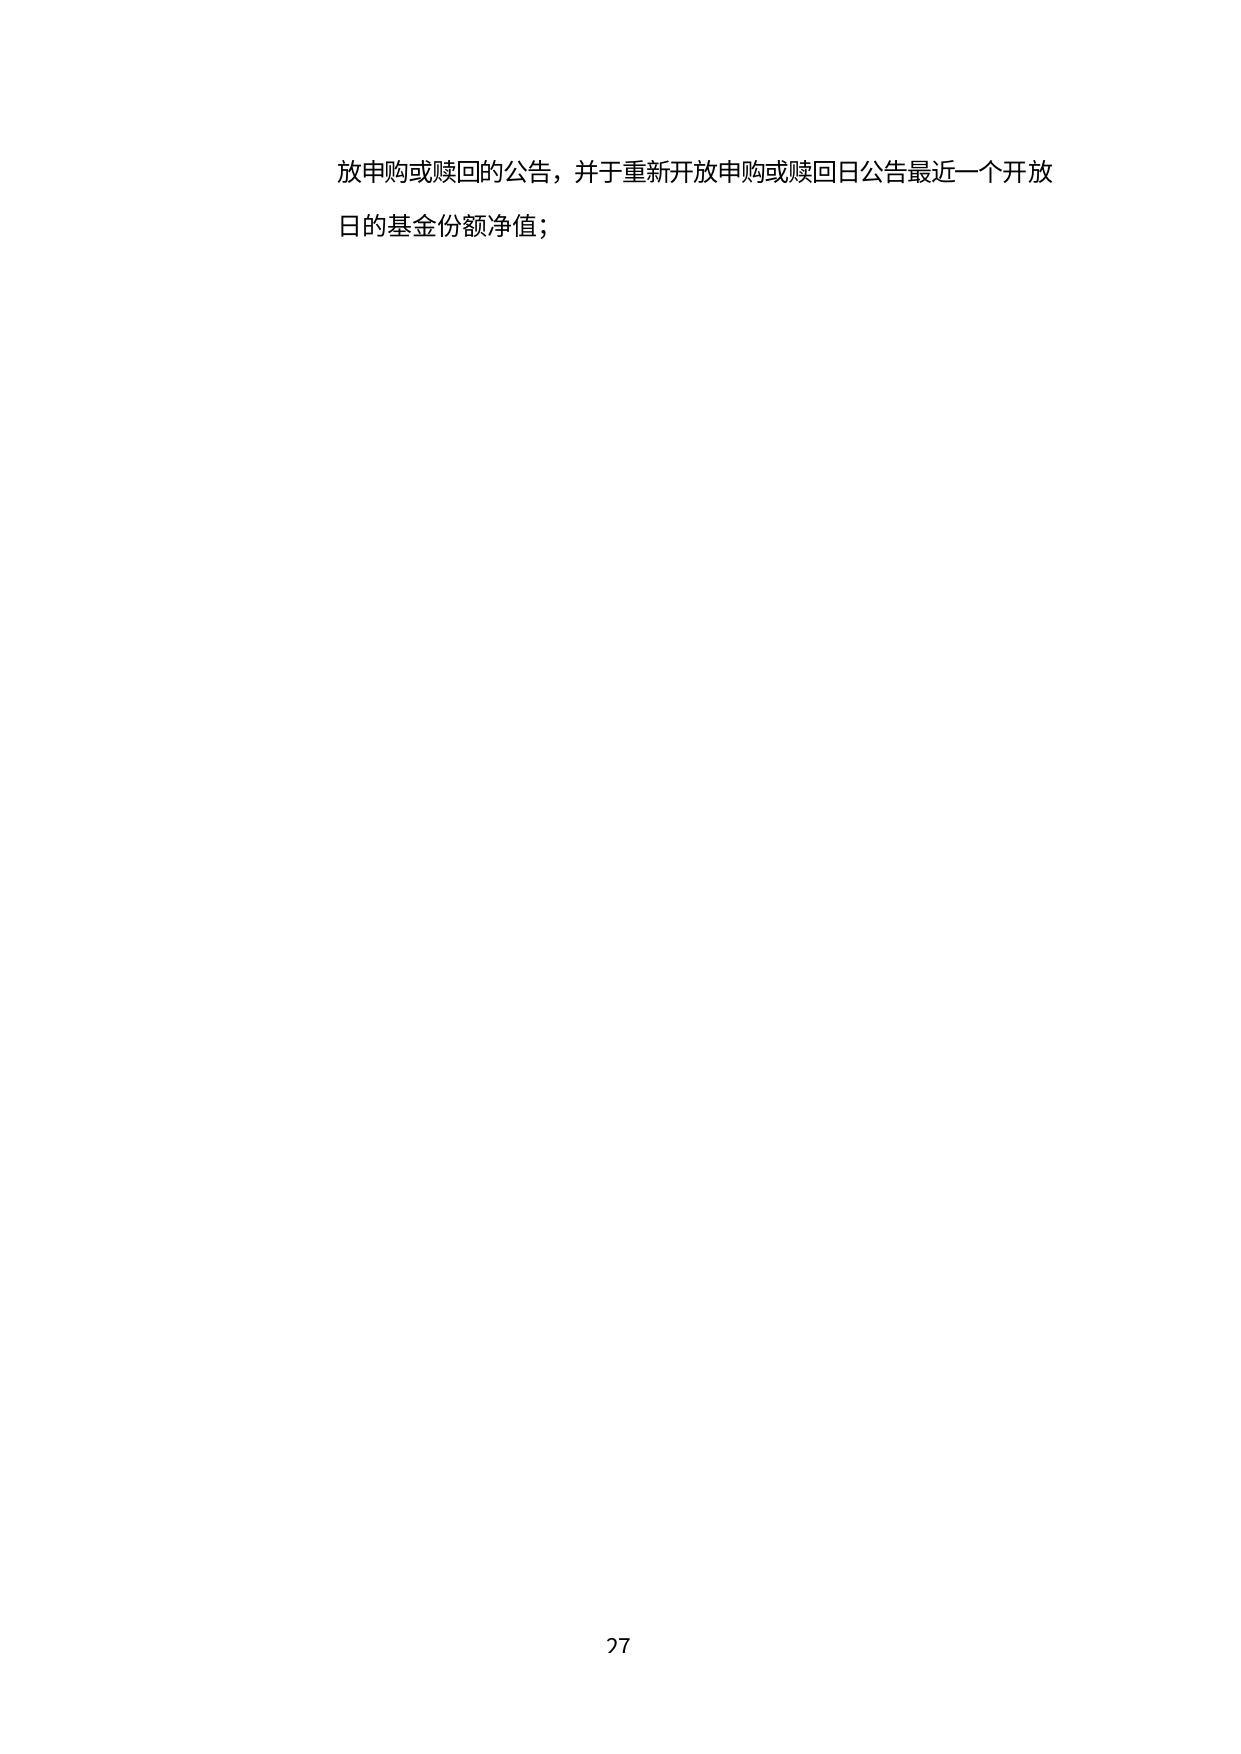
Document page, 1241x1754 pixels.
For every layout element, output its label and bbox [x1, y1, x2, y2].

text [337, 152, 1053, 243]
